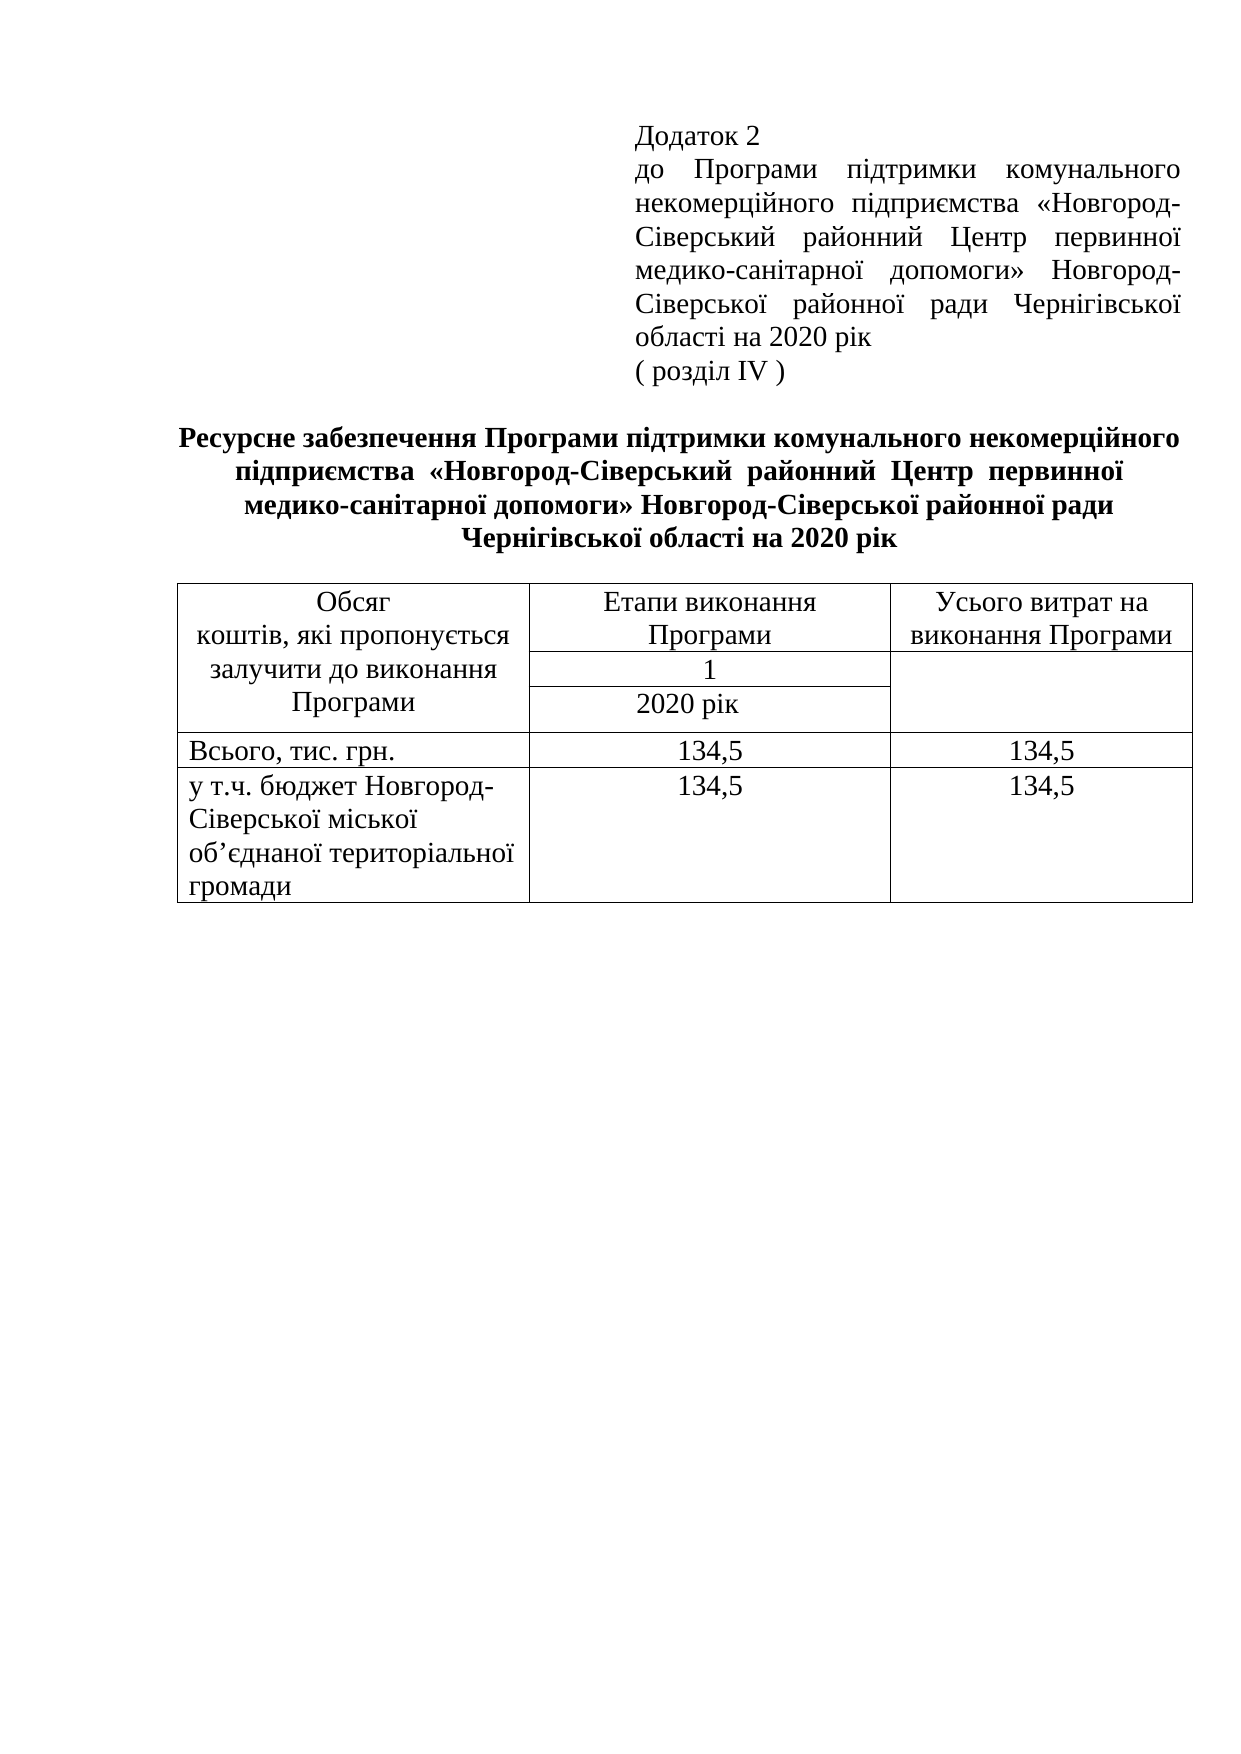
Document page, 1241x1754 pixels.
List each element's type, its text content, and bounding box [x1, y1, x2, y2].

table_cell Всього, тис. грн. [178, 733, 529, 767]
table_header Обсяг коштів, які пропонується залучити до виконання Програми [178, 584, 529, 732]
text Ресурсне забезпечення Програми підтримки комунального некомерційного підприємства «Новгород-Сіверський районний Центр первинної [177, 420, 1181, 487]
table_cell 1 [530, 652, 890, 686]
table_cell 134,5 [530, 733, 890, 767]
text до Програми підтримки комунального некомерційного підприємства «Новгород-Сіверський районний Центр первинної медико-санітарної допомоги» Новгород-Сіверської районної ради Чернігівської області на 2020 рік [635, 152, 1181, 353]
table_cell 134,5 [530, 768, 890, 902]
text Додаток 2 [177, 118, 1181, 152]
table_cell [891, 652, 1192, 732]
text ( розділ IV ) [635, 353, 1181, 386]
table_cell у т.ч. бюджет Новгород-Сіверської міської об’єднаної територіальної громади [178, 768, 529, 902]
text медико-санітарної допомоги» Новгород-Сіверської районної ради Чернігівської області на 2020 рік [177, 487, 1181, 554]
table_cell 134,5 [891, 733, 1192, 767]
table_cell 134,5 [891, 768, 1192, 902]
table_cell 2020 рік [530, 687, 890, 732]
table_header Етапи виконання Програми [530, 584, 890, 651]
table_header Усього витрат на виконання Програми [891, 584, 1192, 651]
